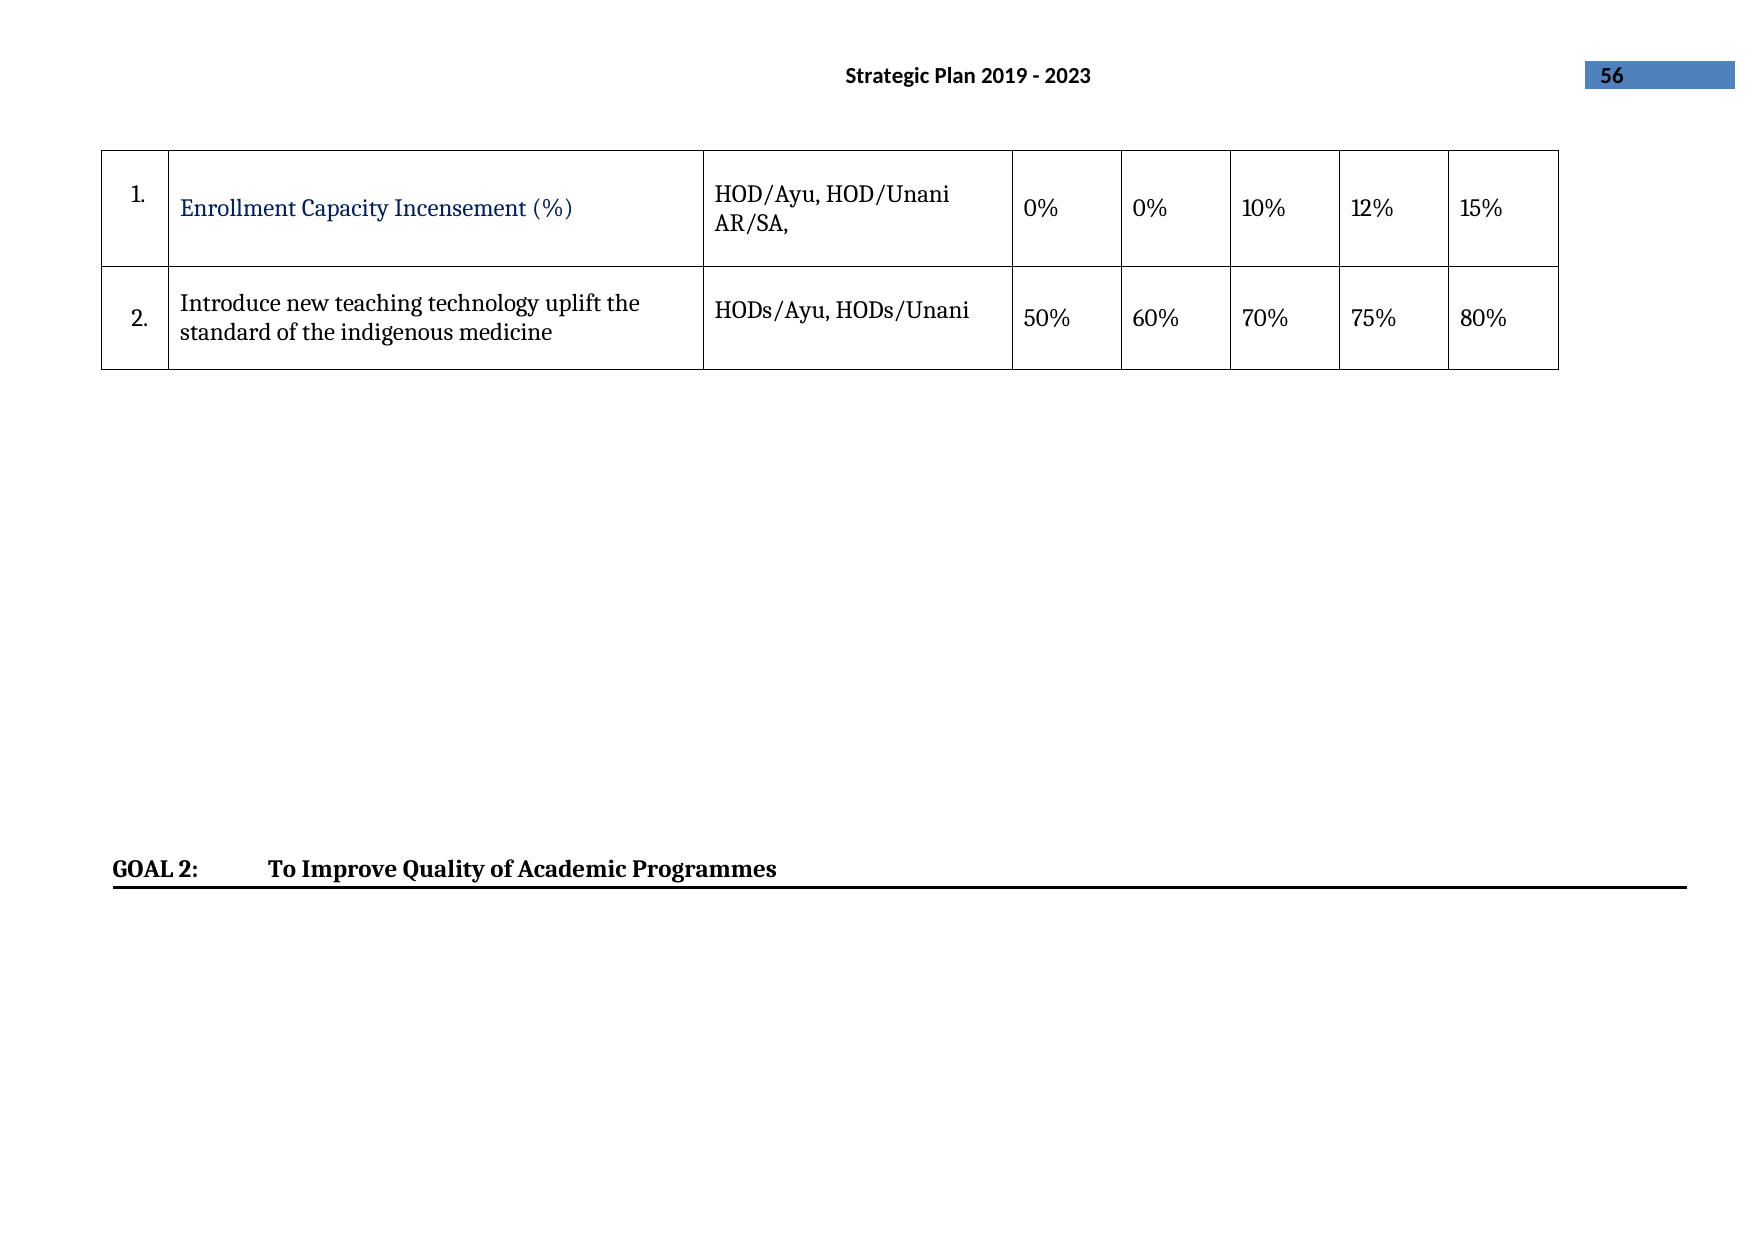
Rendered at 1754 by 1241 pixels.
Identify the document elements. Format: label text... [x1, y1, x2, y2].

table_cell 10% [1231, 151, 1339, 266]
table_cell 70% [1231, 267, 1339, 369]
table_cell 0% [1122, 151, 1230, 266]
table_cell HOD/Ayu, HOD/Unani AR/SA, [704, 151, 1012, 266]
table_cell 75% [1340, 267, 1448, 369]
text GOAL 2: To Improve Quality of Academic Programmes [112, 855, 1687, 889]
table_cell 50% [1013, 267, 1121, 369]
table_cell 12% [1340, 151, 1448, 266]
table_cell [102, 267, 168, 369]
table_cell 15% [1449, 151, 1558, 266]
table_cell [102, 151, 168, 266]
table_cell HODs/Ayu, HODs/Unani [704, 267, 1012, 369]
table_cell Introduce new teaching technology uplift the standard of the indigenous medicine [169, 267, 703, 369]
table_cell 60% [1122, 267, 1230, 369]
table_cell 80% [1449, 267, 1558, 369]
table_cell 0% [1013, 151, 1121, 266]
table_cell Enrollment Capacity Incensement (%) [169, 151, 703, 266]
